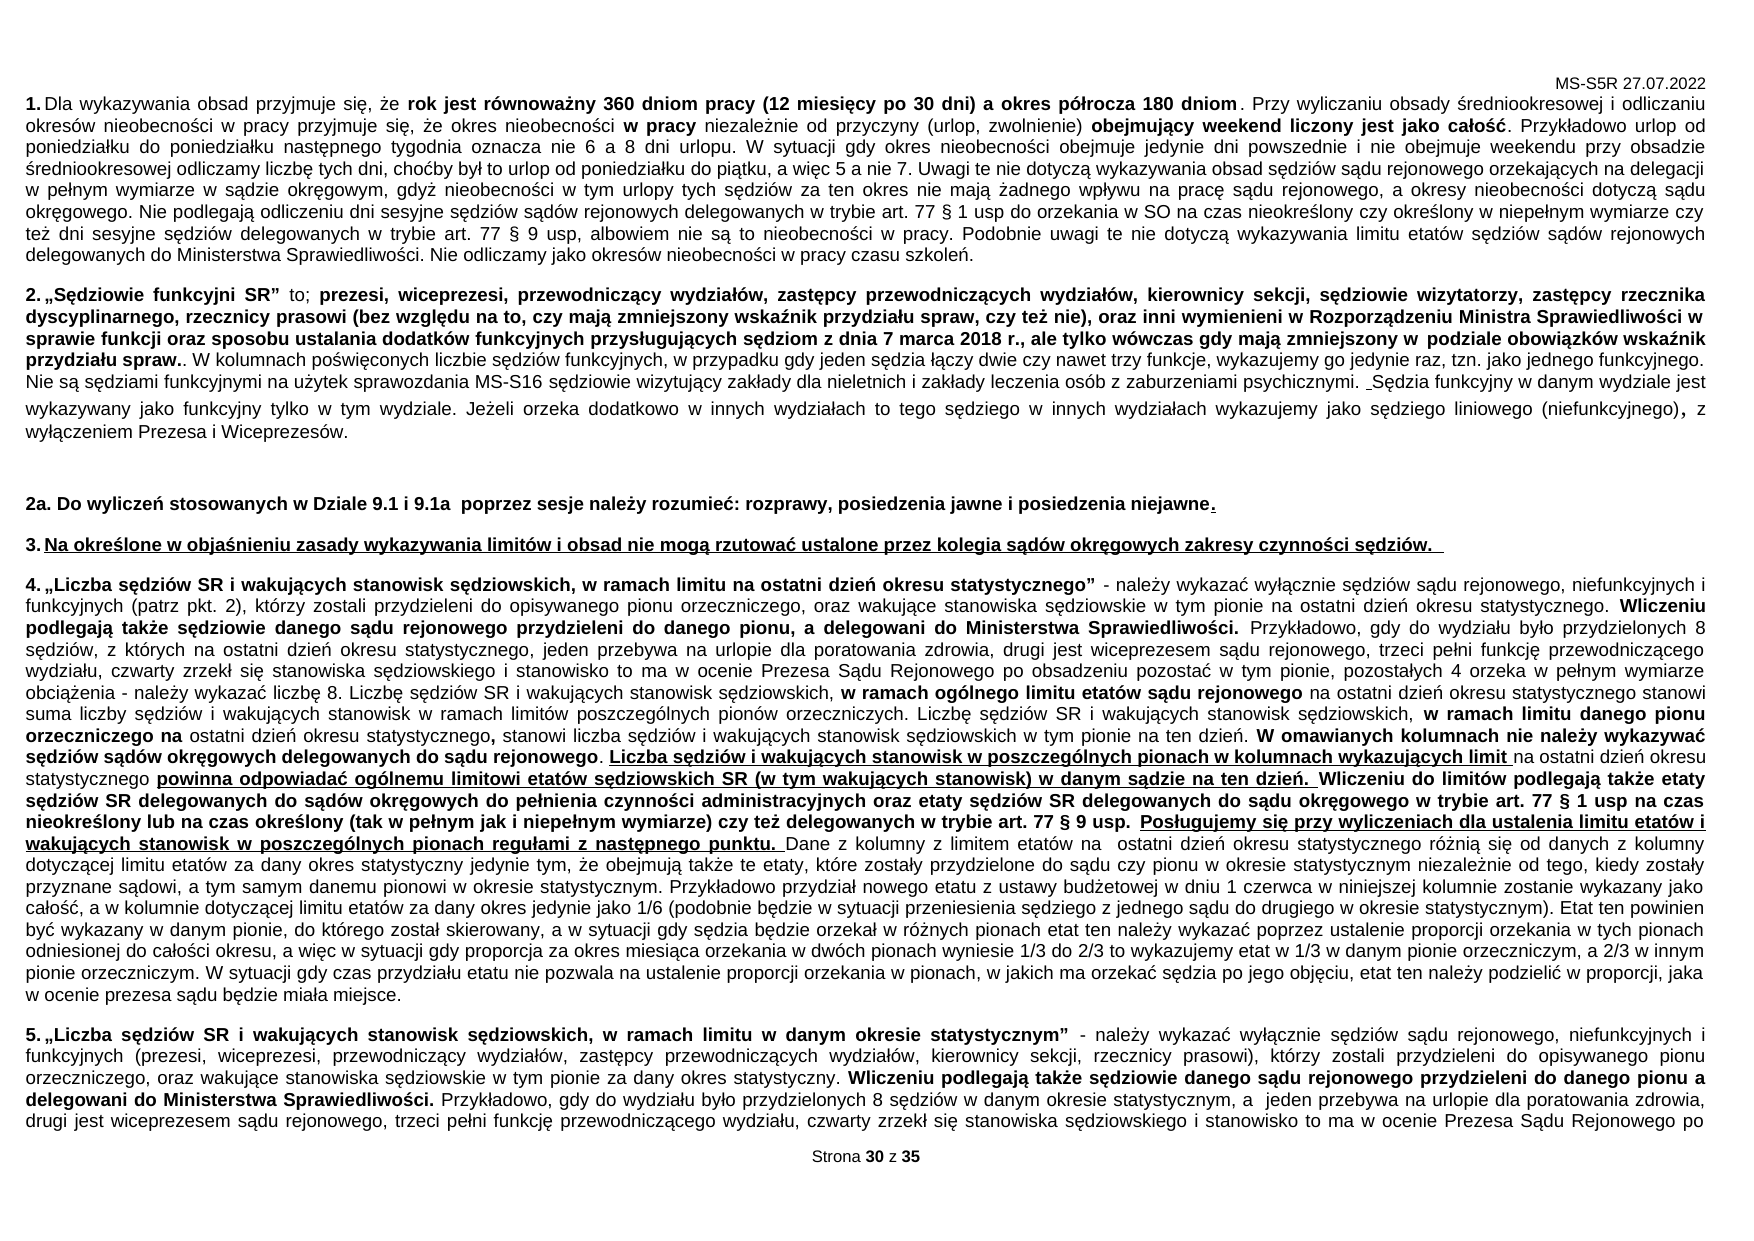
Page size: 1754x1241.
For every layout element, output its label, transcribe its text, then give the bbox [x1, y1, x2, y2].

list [25, 1024, 1706, 1132]
list „Sędziowie funkcyjni SR” to; prezesi, wiceprezesi, przewodniczący wydziałów, zastępcy przewodniczących wydziałów, kierownicy sekcji, sędziowie wizytatorzy, zastępcy rzecznika dyscyplinarnego, rzecznicy prasowi (bez względu na to, czy mają zmniejszony wskaźnik przydziału spraw, czy też nie), oraz inni wymienieni w Rozporządzeniu Ministra Sprawiedliwości w sprawie funkcji oraz sposobu ustalania dodatków funkcyjnych przysługujących sędziom z dnia 7 marca 2018 r., ale tylko wówczas gdy mają zmniejszony w podziale obowiązków wskaźnik przydziału spraw.. W kolumnach poświęconych liczbie sędziów funkcyjnych, w przypadku gdy jeden sędzia łączy dwie czy nawet trzy funkcje, wykazujemy go jedynie raz, tzn. jako jednego funkcyjnego. Nie są sędziami funkcyjnymi na użytek sprawozdania MS-S16 sędziowie wizytujący zakłady dla nieletnich i zakłady leczenia osób z zaburzeniami psychicznymi. Sędzia funkcyjny w danym wydziale jest wykazywany jako funkcyjny tylko w tym wydziale. Jeżeli orzeka dodatkowo w innych wydziałach to tego sędziego w innych wydziałach wykazujemy jako sędziego liniowego (niefunkcyjnego), z wyłączeniem Prezesa i Wiceprezesów. [25, 284, 1706, 442]
list „Liczba sędziów SR i wakujących stanowisk sędziowskich, w ramach limitu na ostatni dzień okresu statystycznego” - należy wykazać wyłącznie sędziów sądu rejonowego, niefunkcyjnych i funkcyjnych (patrz pkt. 2), którzy zostali przydzieleni do opisywanego pionu orzeczniczego, oraz wakujące stanowiska sędziowskie w tym pionie na ostatni dzień okresu statystycznego. Wliczeniu podlegają także sędziowie danego sądu rejonowego przydzieleni do danego pionu, a delegowani do Ministerstwa Sprawiedliwości. Przykładowo, gdy do wydziału było przydzielonych 8 sędziów, z których na ostatni dzień okresu statystycznego, jeden przebywa na urlopie dla poratowania zdrowia, drugi jest wiceprezesem sądu rejonowego, trzeci pełni funkcję przewodniczącego wydziału, czwarty zrzekł się stanowiska sędziowskiego i stanowisko to ma w ocenie Prezesa Sądu Rejonowego po obsadzeniu pozostać w tym pionie, pozostałych 4 orzeka w pełnym wymiarze obciążenia - należy wykazać liczbę 8. Liczbę sędziów SR i wakujących stanowisk sędziowskich, w ramach ogólnego limitu etatów sądu rejonowego na ostatni dzień okresu statystycznego stanowi suma liczby sędziów i wakujących stanowisk w ramach limitów poszczególnych pionów orzeczniczych. Liczbę sędziów SR i wakujących stanowisk sędziowskich, w ramach limitu danego pionu orzeczniczego na ostatni dzień okresu statystycznego, stanowi liczba sędziów i wakujących stanowisk sędziowskich w tym pionie na ten dzień. W omawianych kolumnach nie należy wykazywać sędziów sądów okręgowych delegowanych do sądu rejonowego. Liczba sędziów i wakujących stanowisk w poszczególnych pionach w kolumnach wykazujących limit na ostatni dzień okresu statystycznego powinna odpowiadać ogólnemu limitowi etatów sędziowskich SR (w tym wakujących stanowisk) w danym sądzie na ten dzień. Wliczeniu do limitów podlegają także etaty sędziów SR delegowanych do sądów okręgowych do pełnienia czynności administracyjnych oraz etaty sędziów SR delegowanych do sądu okręgowego w trybie art. 77 § 1 usp na czas nieokreślony lub na czas określony (tak w pełnym jak i niepełnym wymiarze) czy też delegowanych w trybie art. 77 § 9 usp. Posługujemy się przy wyliczeniach dla ustalenia limitu etatów i wakujących stanowisk w poszczególnych pionach regułami z następnego punktu. Dane z kolumny z limitem etatów na ostatni dzień okresu statystycznego różnią się od danych z kolumny dotyczącej limitu etatów za dany okres statystyczny jedynie tym, że obejmują także te etaty, które zostały przydzielone do sądu czy pionu w okresie statystycznym niezależnie od tego, kiedy zostały przyznane sądowi, a tym samym danemu pionowi w okresie statystycznym. Przykładowo przydział nowego etatu z ustawy budżetowej w dniu 1 czerwca w niniejszej kolumnie zostanie wykazany jako całość, a w kolumnie dotyczącej limitu etatów za dany okres jedynie jako 1/6 (podobnie będzie w sytuacji przeniesienia sędziego z jednego sądu do drugiego w okresie statystycznym). Etat ten powinien być wykazany w danym pionie, do którego został skierowany, a w sytuacji gdy sędzia będzie orzekał w różnych pionach etat ten należy wykazać poprzez ustalenie proporcji orzekania w tych pionach odniesionej do całości okresu, a więc w sytuacji gdy proporcja za okres miesiąca orzekania w dwóch pionach wyniesie 1/3 do 2/3 to wykazujemy etat w 1/3 w danym pionie orzeczniczym, a 2/3 w innym pionie orzeczniczym. W sytuacji gdy czas przydziału etatu nie pozwala na ustalenie proporcji orzekania w pionach, w jakich ma orzekać sędzia po jego objęciu, etat ten należy podzielić w proporcji, jaka w ocenie prezesa sądu będzie miała miejsce. [25, 574, 1706, 1005]
list Dla wykazywania obsad przyjmuje się, że rok jest równoważny 360 dniom pracy (12 miesięcy po 30 dni) a okres półrocza 180 dniom. Przy wyliczaniu obsady średniookresowej i odliczaniu okresów nieobecności w pracy przyjmuje się, że okres nieobecności w pracy niezależnie od przyczyny (urlop, zwolnienie) obejmujący weekend liczony jest jako całość. Przykładowo urlop od poniedziałku do poniedziałku następnego tygodnia oznacza nie 6 a 8 dni urlopu. W sytuacji gdy okres nieobecności obejmuje jedynie dni powszednie i nie obejmuje weekendu przy obsadzie średniookresowej odliczamy liczbę tych dni, choćby był to urlop od poniedziałku do piątku, a więc 5 a nie 7. Uwagi te nie dotyczą wykazywania obsad sędziów sądu rejonowego orzekających na delegacji w pełnym wymiarze w sądzie okręgowym, gdyż nieobecności w tym urlopy tych sędziów za ten okres nie mają żadnego wpływu na pracę sądu rejonowego, a okresy nieobecności dotyczą sądu okręgowego. Nie podlegają odliczeniu dni sesyjne sędziów sądów rejonowych delegowanych w trybie art. 77 § 1 usp do orzekania w SO na czas nieokreślony czy określony w niepełnym wymiarze czy też dni sesyjne sędziów delegowanych w trybie art. 77 § 9 usp, albowiem nie są to nieobecności w pracy. Podobnie uwagi te nie dotyczą wykazywania limitu etatów sędziów sądów rejonowych delegowanych do Ministerstwa Sprawiedliwości. Nie odliczamy jako okresów nieobecności w pracy czasu szkoleń. [25, 93, 1706, 266]
list Na określone w objaśnieniu zasady wykazywania limitów i obsad nie mogą rzutować ustalone przez kolegia sądów okręgowych zakresy czynności sędziów. [25, 533, 1706, 555]
text 2a. Do wyliczeń stosowanych w Dziale 9.1 i 9.1a poprzez sesje należy rozumieć: rozprawy, posiedzenia jawne i posiedzenia niejawne. [25, 493, 1706, 515]
